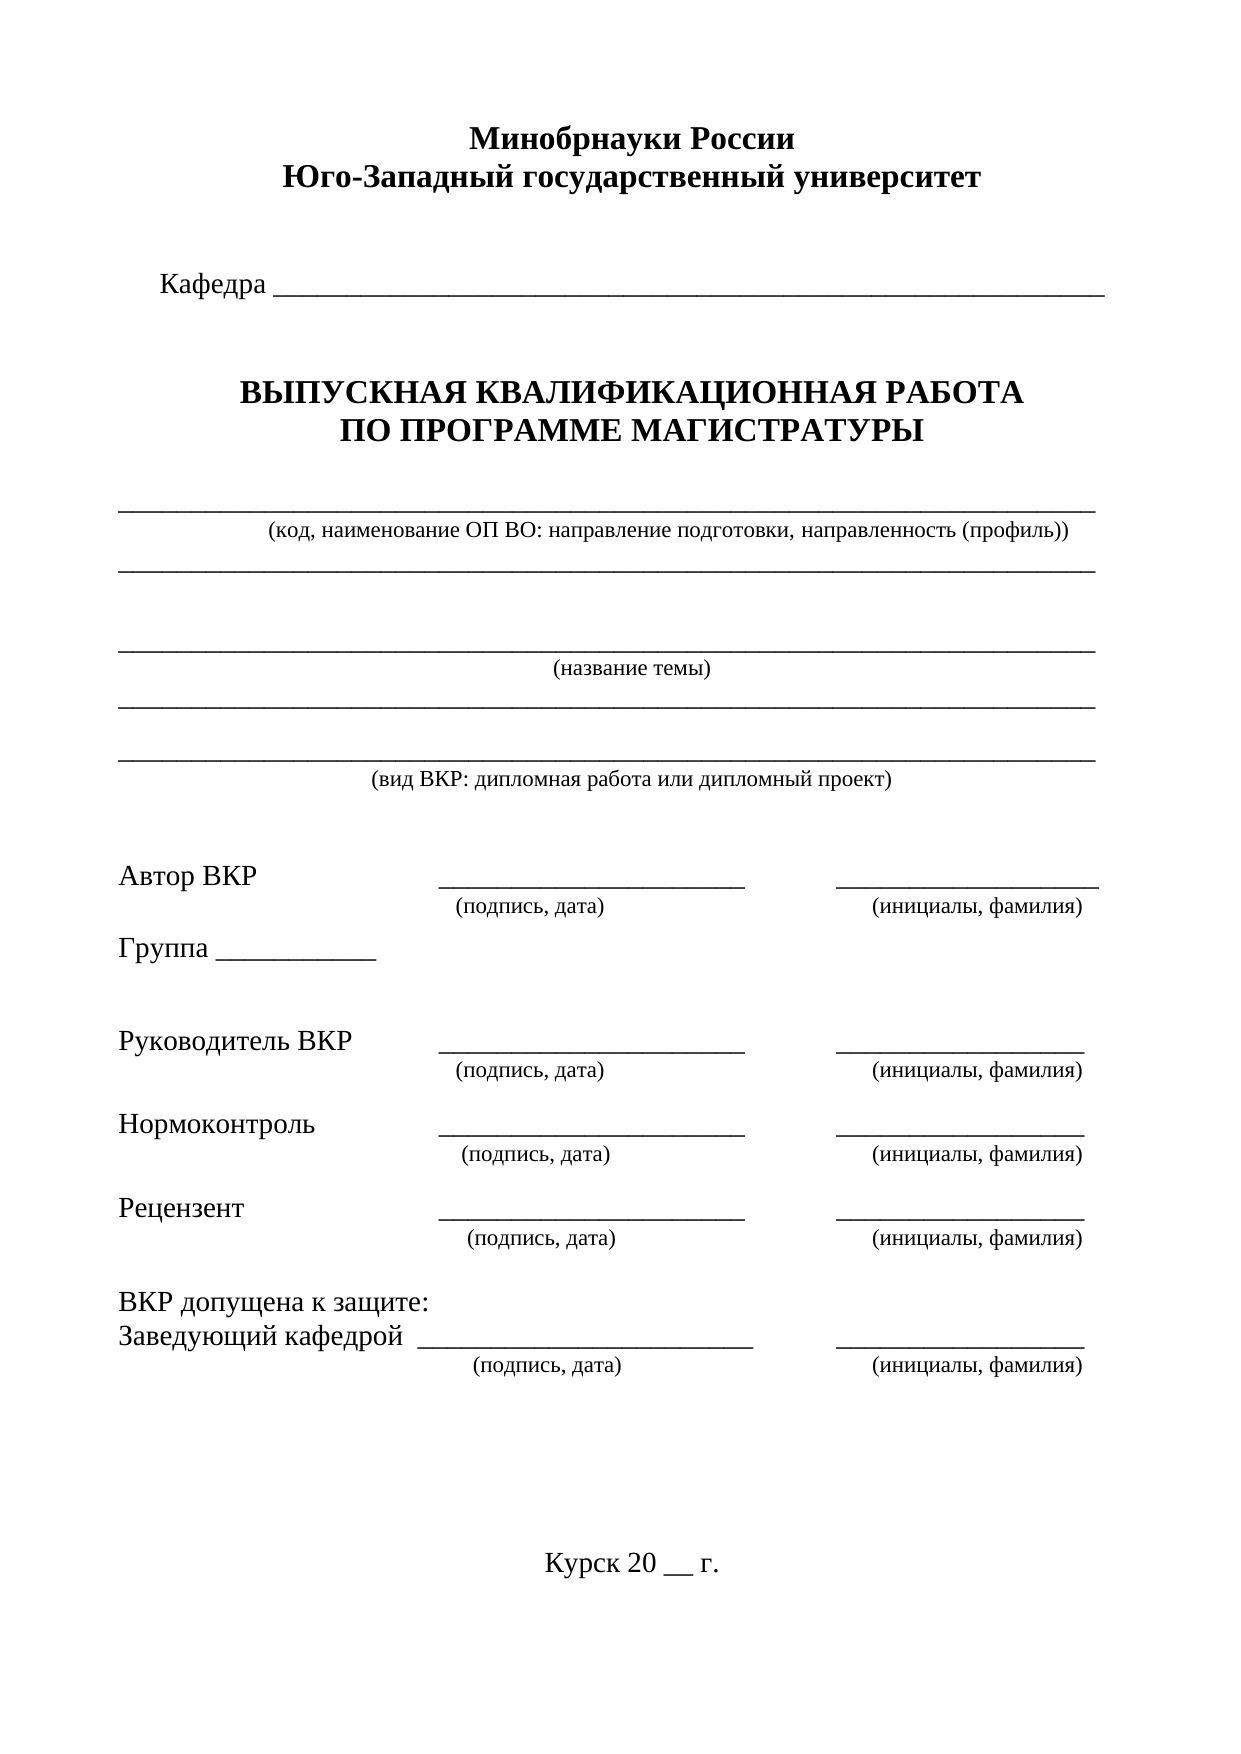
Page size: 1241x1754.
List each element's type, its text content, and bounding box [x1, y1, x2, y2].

text ___________________________________________________________________ [118, 482, 1146, 516]
text Минобрнауки России [118, 118, 1146, 156]
text ___________________________________________________________________ [118, 622, 1146, 655]
text ВКР допущена к защите: [118, 1284, 1146, 1318]
text ___________________________________________________________________ [118, 542, 1146, 576]
text ___________________________________________________________________ [118, 680, 1146, 712]
text ВЫПУСКНАЯ КВАЛИФИКАЦИОННАЯ РАБОТА [118, 372, 1146, 410]
text (название темы) [118, 655, 1146, 680]
text (подпись, дата) (инициалы, фамилия) [118, 892, 1146, 918]
text (подпись, дата) (инициалы, фамилия) [118, 1140, 1146, 1167]
text (код, наименование ОП ВО: направление подготовки, направленность (профиль)) [118, 516, 1146, 542]
text Группа ___________ [118, 931, 1146, 964]
text Кафедра _________________________________________________________ [118, 267, 1146, 300]
text Рецензент _____________________ _________________ [118, 1191, 1146, 1224]
text Нормоконтроль _____________________ _________________ [118, 1107, 1146, 1140]
text ___________________________________________________________________ [118, 731, 1146, 765]
text Автор ВКР _____________________ __________________ [118, 858, 1146, 892]
text Курск 20 __ г. [118, 1545, 1146, 1579]
text (вид ВКР: дипломная работа или дипломный проект) [118, 765, 1146, 791]
text (подпись, дата) (инициалы, фамилия) [118, 1224, 1146, 1251]
text Руководитель ВКР _____________________ _________________ [118, 1023, 1146, 1056]
text (подпись, дата) (инициалы, фамилия) [118, 1351, 1146, 1377]
text Заведующий кафедрой _______________________ _________________ [118, 1318, 1146, 1351]
text Юго-Западный государственный университет [118, 156, 1146, 195]
text ПО ПРОГРАММЕ МАГИСТРАТУРЫ [118, 410, 1146, 449]
text (подпись, дата) (инициалы, фамилия) [118, 1056, 1146, 1083]
